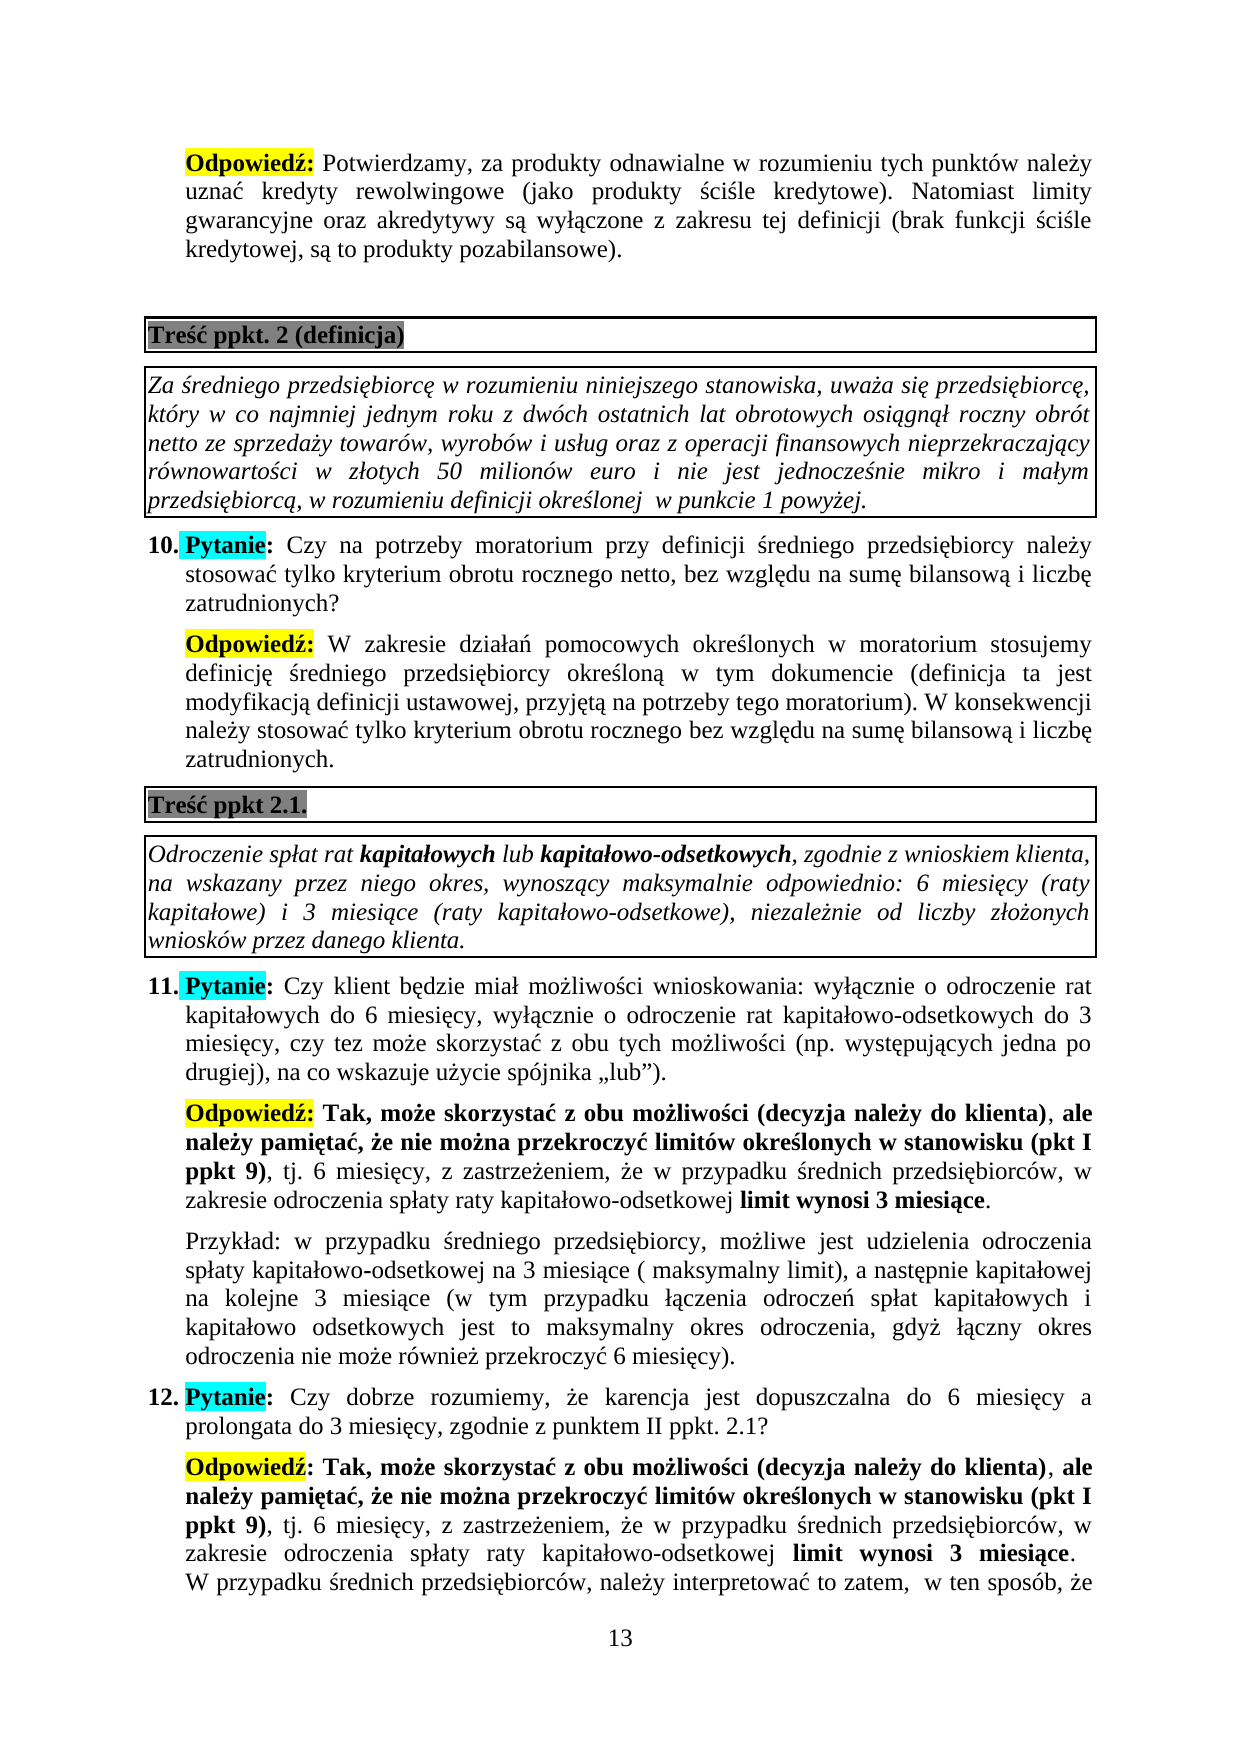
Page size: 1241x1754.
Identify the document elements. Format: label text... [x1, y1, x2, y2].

list Odpowiedź: Tak, może skorzystać z obu możliwości (decyzja należy do klienta), ale należy pamiętać, że nie można przekroczyć limitów określonych w stanowisku (pkt I ppkt 9), tj. 6 miesięcy, z zastrzeżeniem, że w przypadku średnich przedsiębiorców, w zakresie odroczenia spłaty raty kapitałowo-odsetkowej limit wynosi 3 miesiące. [185, 1098, 1093, 1213]
text Treść ppkt 2.1. [146, 788, 1095, 821]
text Treść ppkt. 2 (definicja) [146, 319, 1095, 351]
list Odpowiedź: Potwierdzamy, za produkty odnawialne w rozumieniu tych punktów należy uznać kredyty rewolwingowe (jako produkty ściśle kredytowe). Natomiast limity gwarancyjne oraz akredytywy są wyłączone z zakresu tej definicji (brak funkcji ściśle kredytowej, są to produkty pozabilansowe). [185, 148, 1093, 263]
text Odroczenie spłat rat kapitałowych lub kapitałowo-odsetkowych, zgodnie z wnioskiem klienta, na wskazany przez niego okres, wynoszący maksymalnie odpowiednio: 6 miesięcy (raty kapitałowe) i 3 miesiące (raty kapitałowo-odsetkowe), niezależnie od liczby złożonych wniosków przez danego klienta. [146, 837, 1095, 956]
list Przykład: w przypadku średniego przedsiębiorcy, możliwe jest udzielenia odroczenia spłaty kapitałowo-odsetkowej na 3 miesiące ( maksymalny limit), a następnie kapitałowej na kolejne 3 miesiące (w tym przypadku łączenia odroczeń spłat kapitałowych i kapitałowo odsetkowych jest to maksymalny okres odroczenia, gdyż łączny okres odroczenia nie może również przekroczyć 6 miesięcy). [185, 1226, 1093, 1370]
text Za średniego przedsiębiorcę w rozumieniu niniejszego stanowiska, uważa się przedsiębiorcę, który w co najmniej jednym roku z dwóch ostatnich lat obrotowych osiągnął roczny obrót netto ze sprzedaży towarów, wyrobów i usług oraz z operacji finansowych nieprzekraczający równowartości w złotych 50 milionów euro i nie jest jednocześnie mikro i małym przedsiębiorcą, w rozumieniu definicji określonej w punkcie 1 powyżej. [146, 368, 1095, 516]
list Pytanie: Czy dobrze rozumiemy, że karencja jest dopuszczalna do 6 miesięcy a prolongata do 3 miesięcy, zgodnie z punktem II ppkt. 2.1? [148, 1382, 1093, 1440]
list Odpowiedź: W zakresie działań pomocowych określonych w moratorium stosujemy definicję średniego przedsiębiorcy określoną w tym dokumencie (definicja ta jest modyfikacją definicji ustawowej, przyjętą na potrzeby tego moratorium). W konsekwencji należy stosować tylko kryterium obrotu rocznego bez względu na sumę bilansową i liczbę zatrudnionych. [185, 629, 1093, 773]
list Pytanie: Czy klient będzie miał możliwości wnioskowania: wyłącznie o odroczenie rat kapitałowych do 6 miesięcy, wyłącznie o odroczenie rat kapitałowo-odsetkowych do 3 miesięcy, czy tez może skorzystać z obu tych możliwości (np. występujących jedna po drugiej), na co wskazuje użycie spójnika „lub”). [148, 971, 1093, 1086]
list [185, 1452, 1093, 1596]
list Pytanie: Czy na potrzeby moratorium przy definicji średniego przedsiębiorcy należy stosować tylko kryterium obrotu rocznego netto, bez względu na sumę bilansową i liczbę zatrudnionych? [148, 531, 1093, 617]
